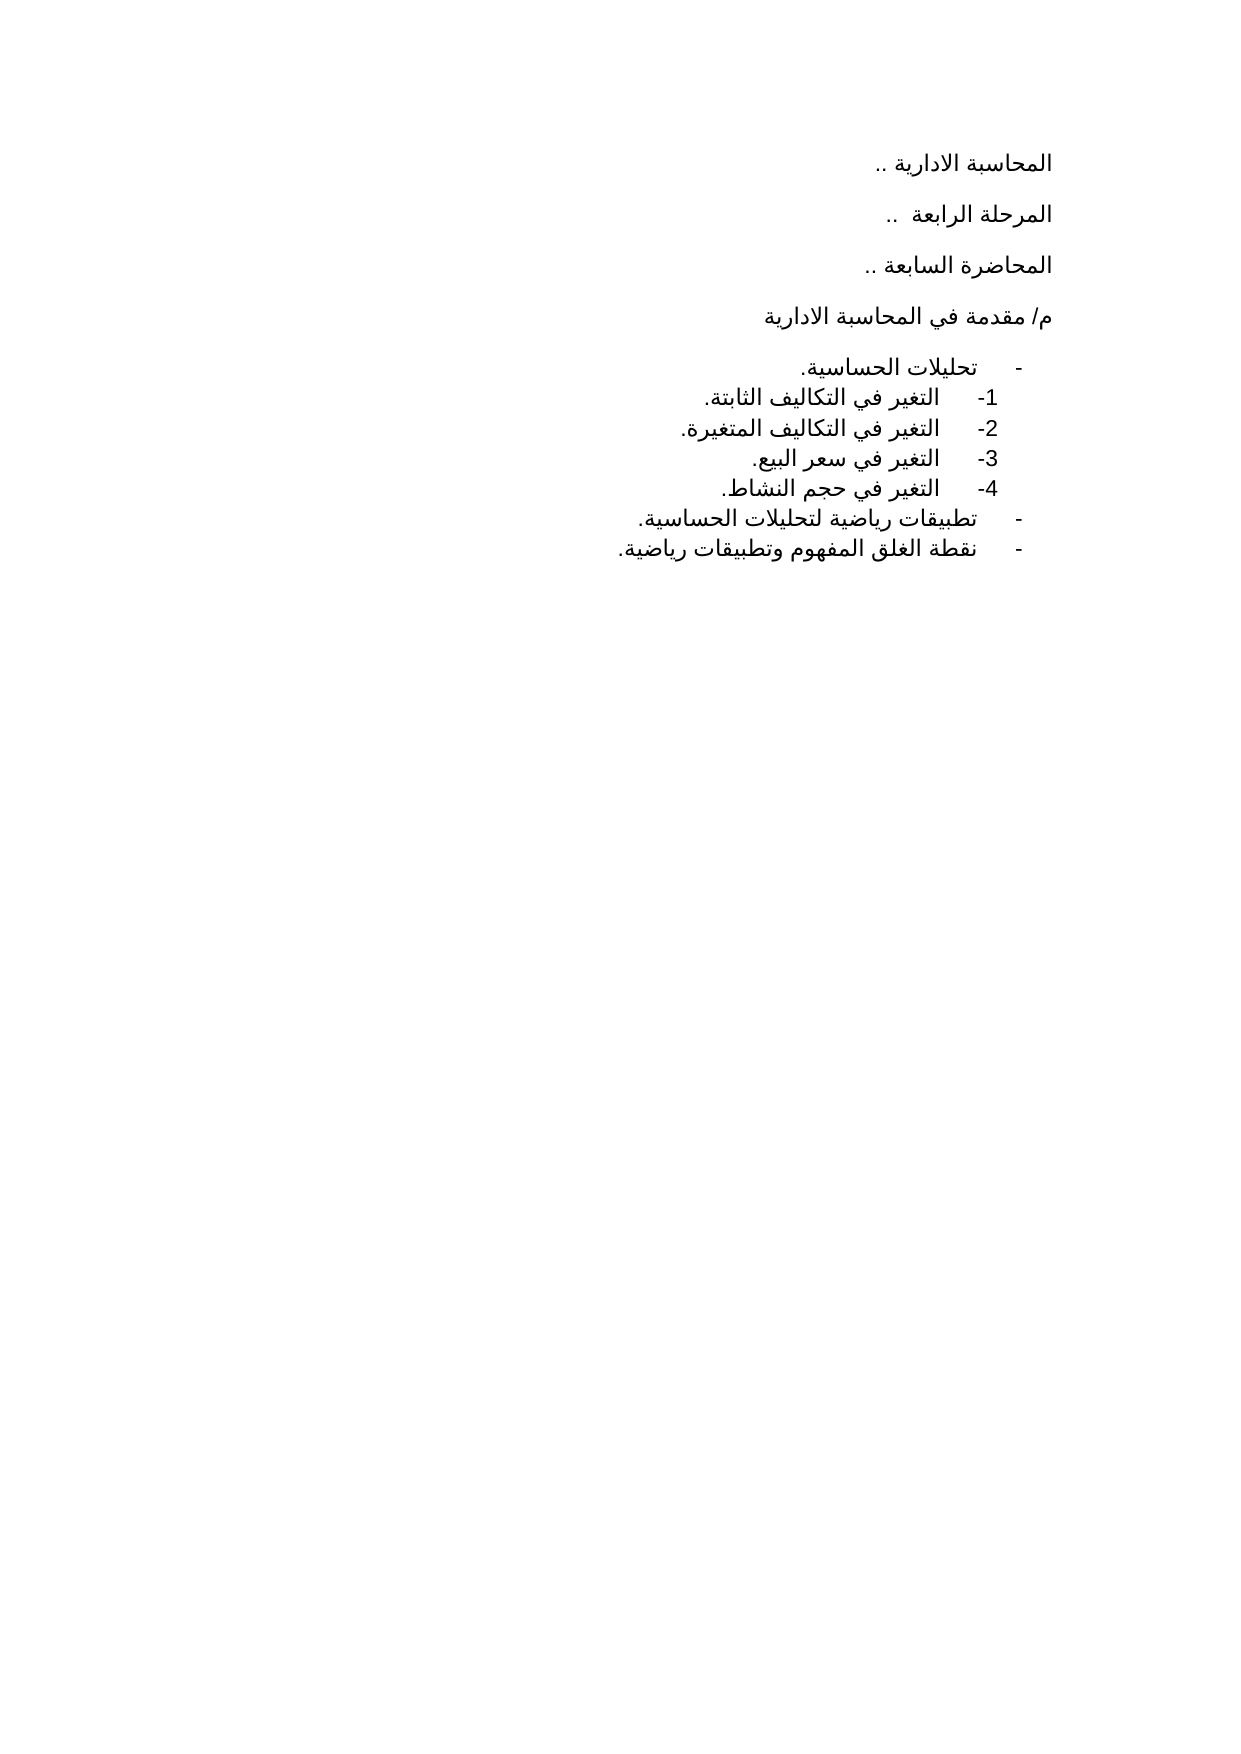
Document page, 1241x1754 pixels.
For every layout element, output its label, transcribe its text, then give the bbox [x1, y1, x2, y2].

text المرحلة الرابعة .. [187, 201, 1053, 227]
list التغير في سعر البيع. [187, 445, 978, 471]
list التغير في التكاليف المتغيرة. [187, 414, 978, 441]
list تطبيقات رياضية لتحليلات الحساسية. [187, 505, 1015, 532]
text م/ مقدمة في المحاسبة الادارية [187, 303, 1053, 329]
list نقطة الغلق المفهوم وتطبيقات رياضية. [187, 535, 1015, 562]
text المحاضرة السابعة .. [187, 252, 1053, 278]
list تحليلات الحساسية. [187, 354, 1015, 381]
list التغير في حجم النشاط. [187, 475, 978, 501]
text المحاسبة الادارية .. [187, 150, 1053, 176]
list التغير في التكاليف الثابتة. [187, 384, 978, 411]
